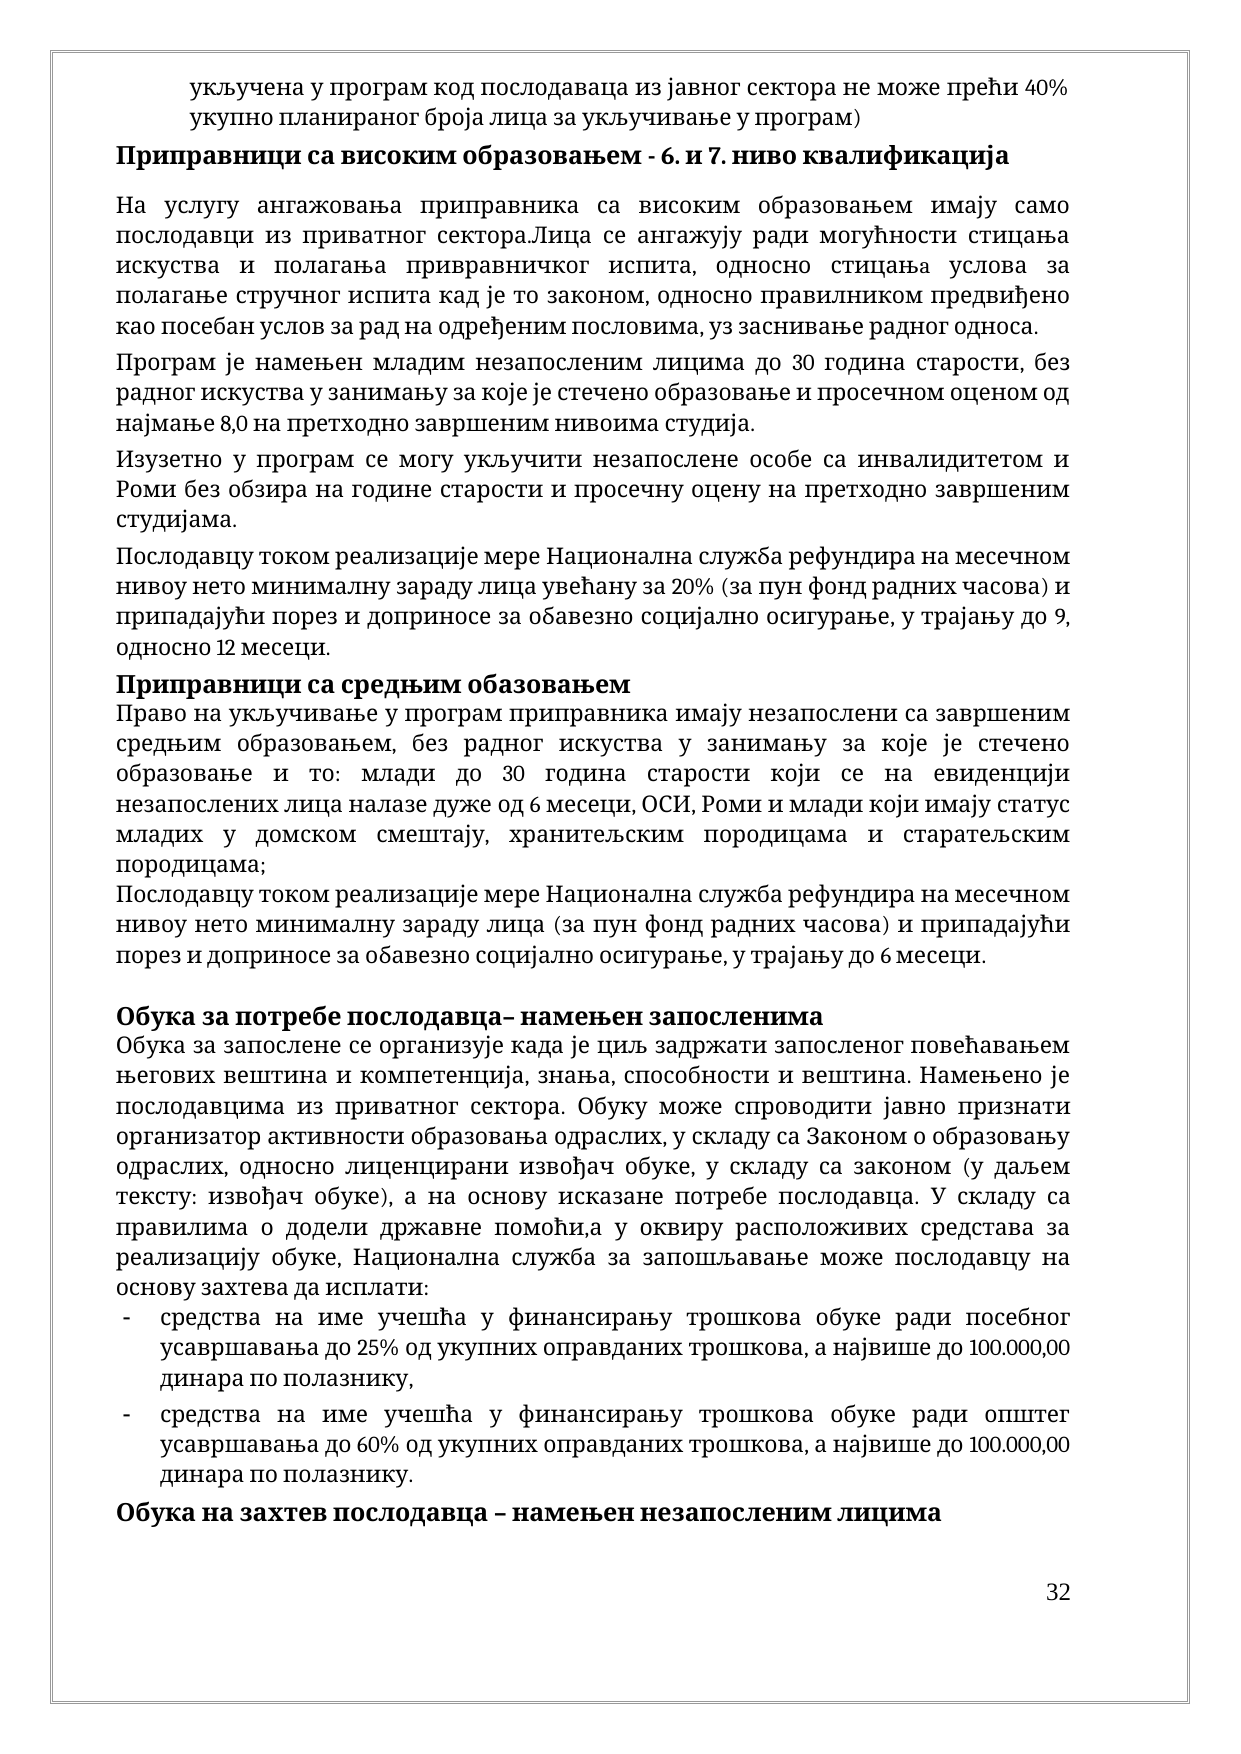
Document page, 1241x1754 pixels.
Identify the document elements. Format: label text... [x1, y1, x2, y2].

text Програм је намењен младим незапосленим лицима до 30 година старости, без радног искуства у занимању за које је стечено образовање и просечном оценом од најмање 8,0 на претходно завршеним нивоима студија. [116, 350, 1071, 437]
text Приправници са високим образовањем - 6. и 7. ниво квалификација [116, 142, 1071, 170]
text Послодавцу током реализације мере Национална служба рефундира на месечном нивоу нето минималну зараду лица увећану за 20% (за пун фонд радних часова) и припадајући порез и доприносе за обавезно социјално осигурање, у трајању до 9, односно 12 месеци. [116, 544, 1071, 661]
list средства на име учешћа у финансирању трошкова обуке ради општег усавршавања до 60% од укупних оправданих трошкова, а највише до 100.000,00 динара по полазнику. [123, 1402, 1071, 1488]
list Послодавцу током реализације мере Национална служба рефундира на месечном нивоу нето минималну зараду лица (за пун фонд радних часова) и припадајући порез и доприносе за обавезно социјално осигурање, у трајању до 6 месеци. [116, 882, 1071, 969]
text Изузетно у програм се могу укључити незапослене особе са инвалидитетом и Роми без обзира на године старости и просечну оцену на претходно завршеним студијама. [116, 447, 1071, 533]
text Приправници са средњим обазовањем [116, 671, 1071, 699]
text Обука на захтев послодавца – намењен незапосленим лицима [116, 1499, 1071, 1527]
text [160, 75, 1069, 132]
list средства на име учешћа у финансирању трошкова обуке ради посебног усавршавања до 25% од укупних оправданих трошкова, а највише до 100.000,00 динара по полазнику, [123, 1305, 1071, 1392]
list Право на укључивање у програм приправника имају незапослени са завршеним средњим образовањем, без радног искуства у занимању за које је стечено образовање и то: млади до 30 година старости који се на евиденцији незапослених лица налазе дуже од 6 месеци, ОСИ, Роми и млади који имају статус младих у домском смештају, хранитељским породицама и старатељским породицама; [116, 701, 1071, 878]
list На услугу ангажовања приправника са високим образовањем имају само послодавци из приватног сектора.Лица се ангажују ради могућности стицања искуства и полагања привравничког испита, односно стицањa услова за полагање стручног испита кад је то законом, односно правилником предвиђено као посебан услов за рад на одређеним пословима, уз заснивање радног односа. [116, 193, 1071, 340]
list Обука за запослене се организује када је циљ задржати запосленог повећавањем његових вештина и компетенција, знања, способности и вештина. Намењено је послодавцима из приватног сектора. Обуку може спроводити јавно признати организатор активности образовања одраслих, у складу са Законом о образовању одраслих, односно лиценцирани извођач обуке, у складу са законом (у даљем тексту: извођач обуке), а на основу исказане потребе послодавца. У складу са правилима о додели државне помоћи,а у оквиру расположивих средстава за реализацију обуке, Национална служба за запошљавање може послодавцу на основу захтева да исплати: [116, 1033, 1071, 1301]
text Обука за потребе послодавца– намењен запосленима [116, 1003, 1071, 1032]
